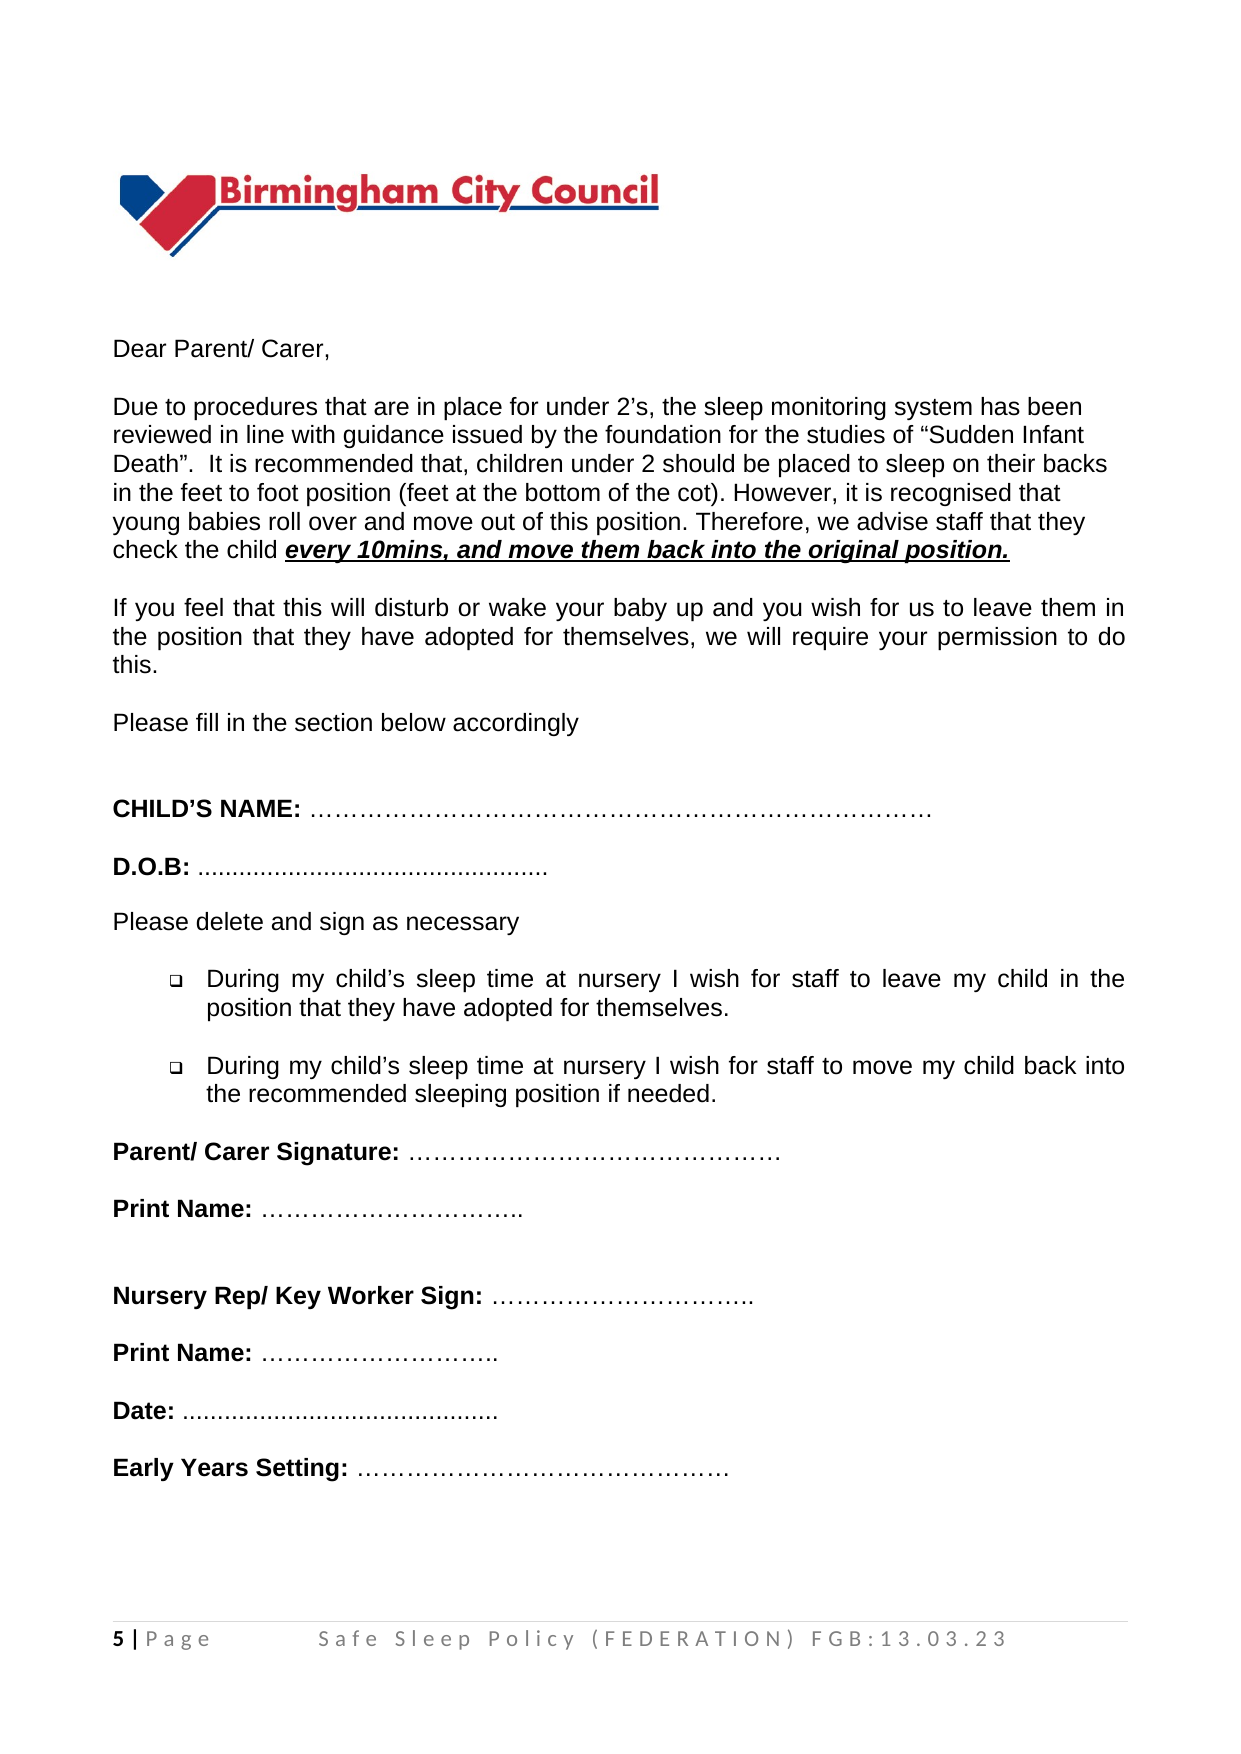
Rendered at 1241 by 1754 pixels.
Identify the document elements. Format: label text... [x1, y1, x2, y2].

text Early Years Setting: ……………………………………… [112, 1453, 1128, 1482]
text D.O.B: [112, 852, 1128, 881]
text Date: [112, 1396, 1128, 1424]
text Dear Parent/ Carer, [112, 334, 1128, 363]
text Parent/ Carer Signature: ……………………………………… [112, 1137, 1128, 1166]
list During my child’s sleep time at nursery I wish for staff to move my child back into the recommended sleeping position if needed. [169, 1051, 1128, 1108]
text Print Name: ……………………….. [112, 1338, 1128, 1367]
text CHILD’S NAME: ………………………………………………………………… [112, 794, 1128, 823]
text If you feel that this will disturb or wake your baby up and you wish for us to leave them in the position that they have adopted for themselves, we will require your permission to do this. [112, 593, 1128, 679]
text Print Name: ………………………….. [112, 1194, 1128, 1223]
list During my child’s sleep time at nursery I wish for staff to leave my child in the position that they have adopted for themselves. [169, 964, 1128, 1022]
text Due to procedures that are in place for under 2’s, the sleep monitoring system has been reviewed in line with guidance issued by the foundation for the studies of “Sudden Infant Death”. It is recommended that, children under 2 should be placed to sleep on their backs in the feet to foot position (feet at the bottom of the cot). However, it is recognised that young babies roll over and move out of this position. Therefore, we advise staff that they check the child every 10mins, and move them back into the original position. [112, 392, 1128, 564]
text Please fill in the section below accordingly [112, 708, 1128, 737]
text Nursery Rep/ Key Worker Sign: ………………………….. [112, 1281, 1128, 1309]
picture [112, 150, 678, 277]
text Please delete and sign as necessary [112, 907, 1128, 936]
